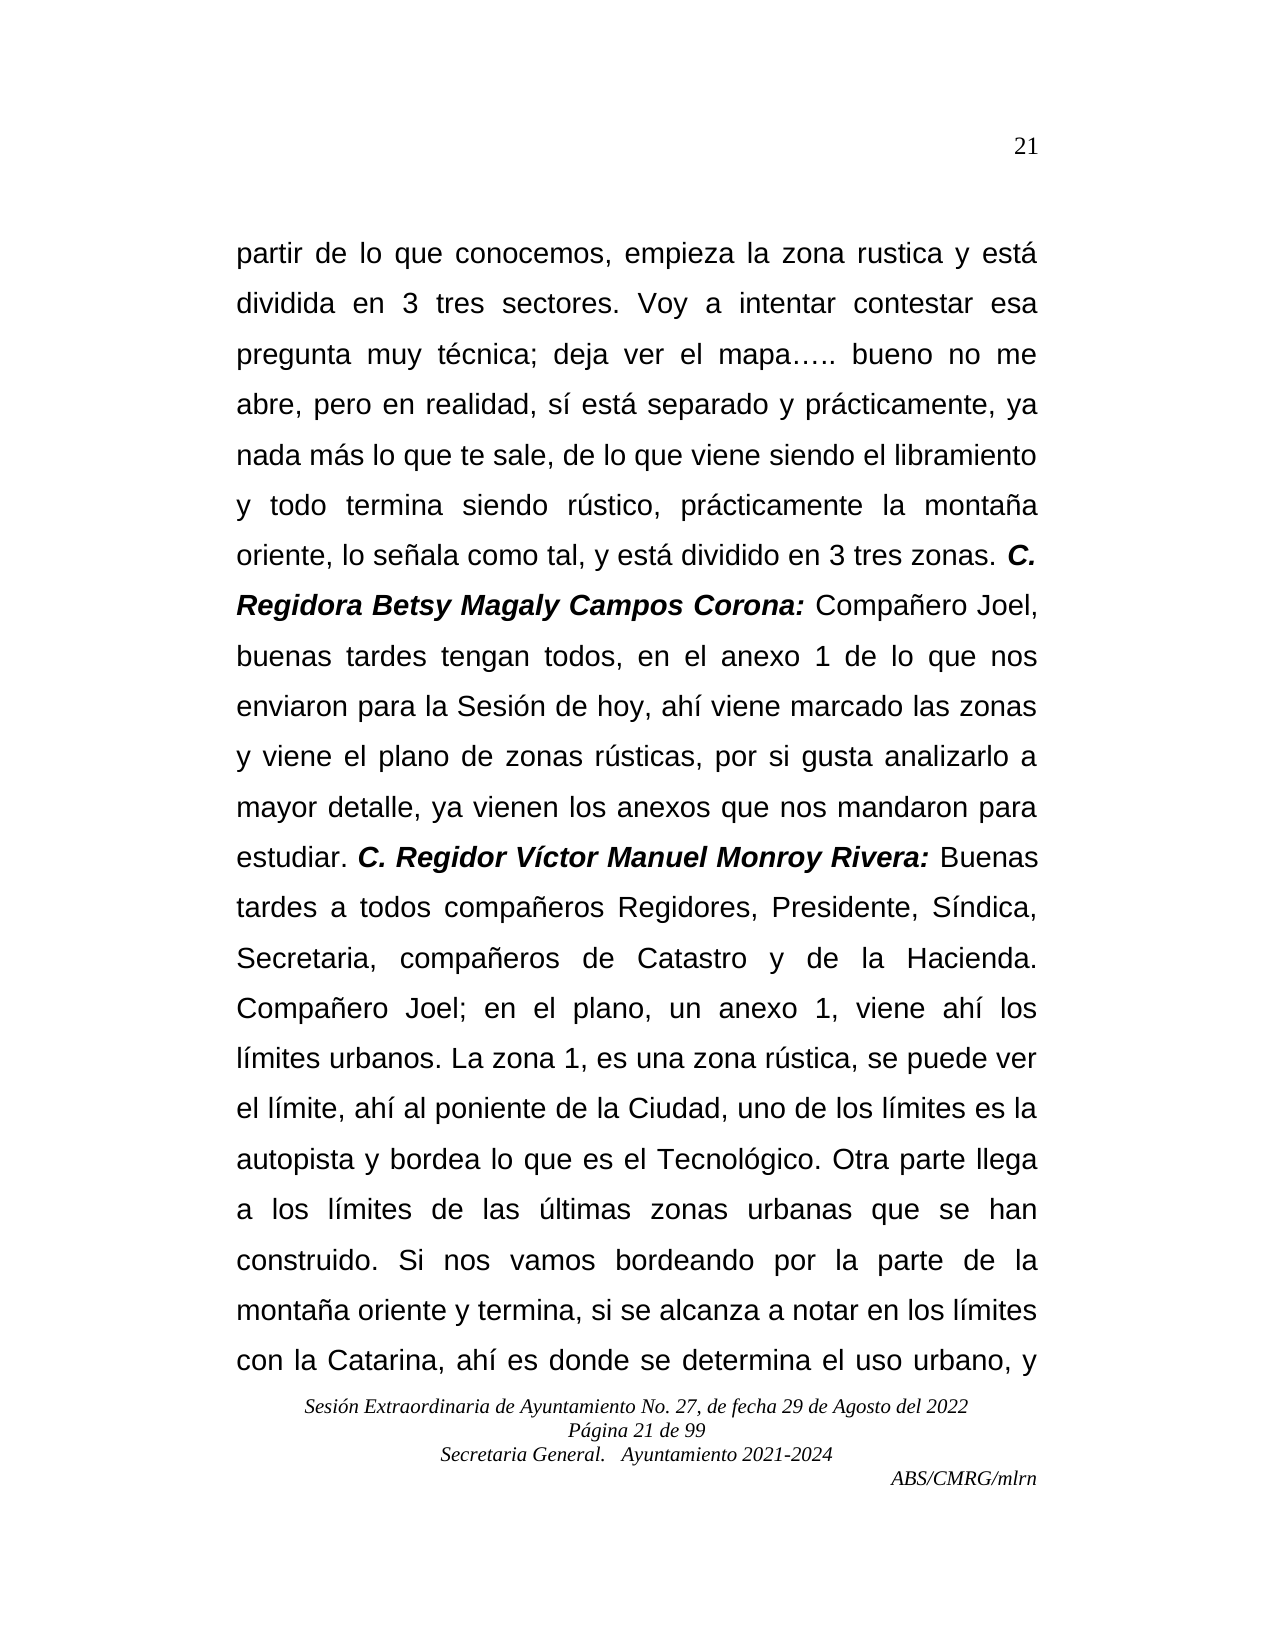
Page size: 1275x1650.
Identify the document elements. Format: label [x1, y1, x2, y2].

text [236, 236, 1039, 1377]
